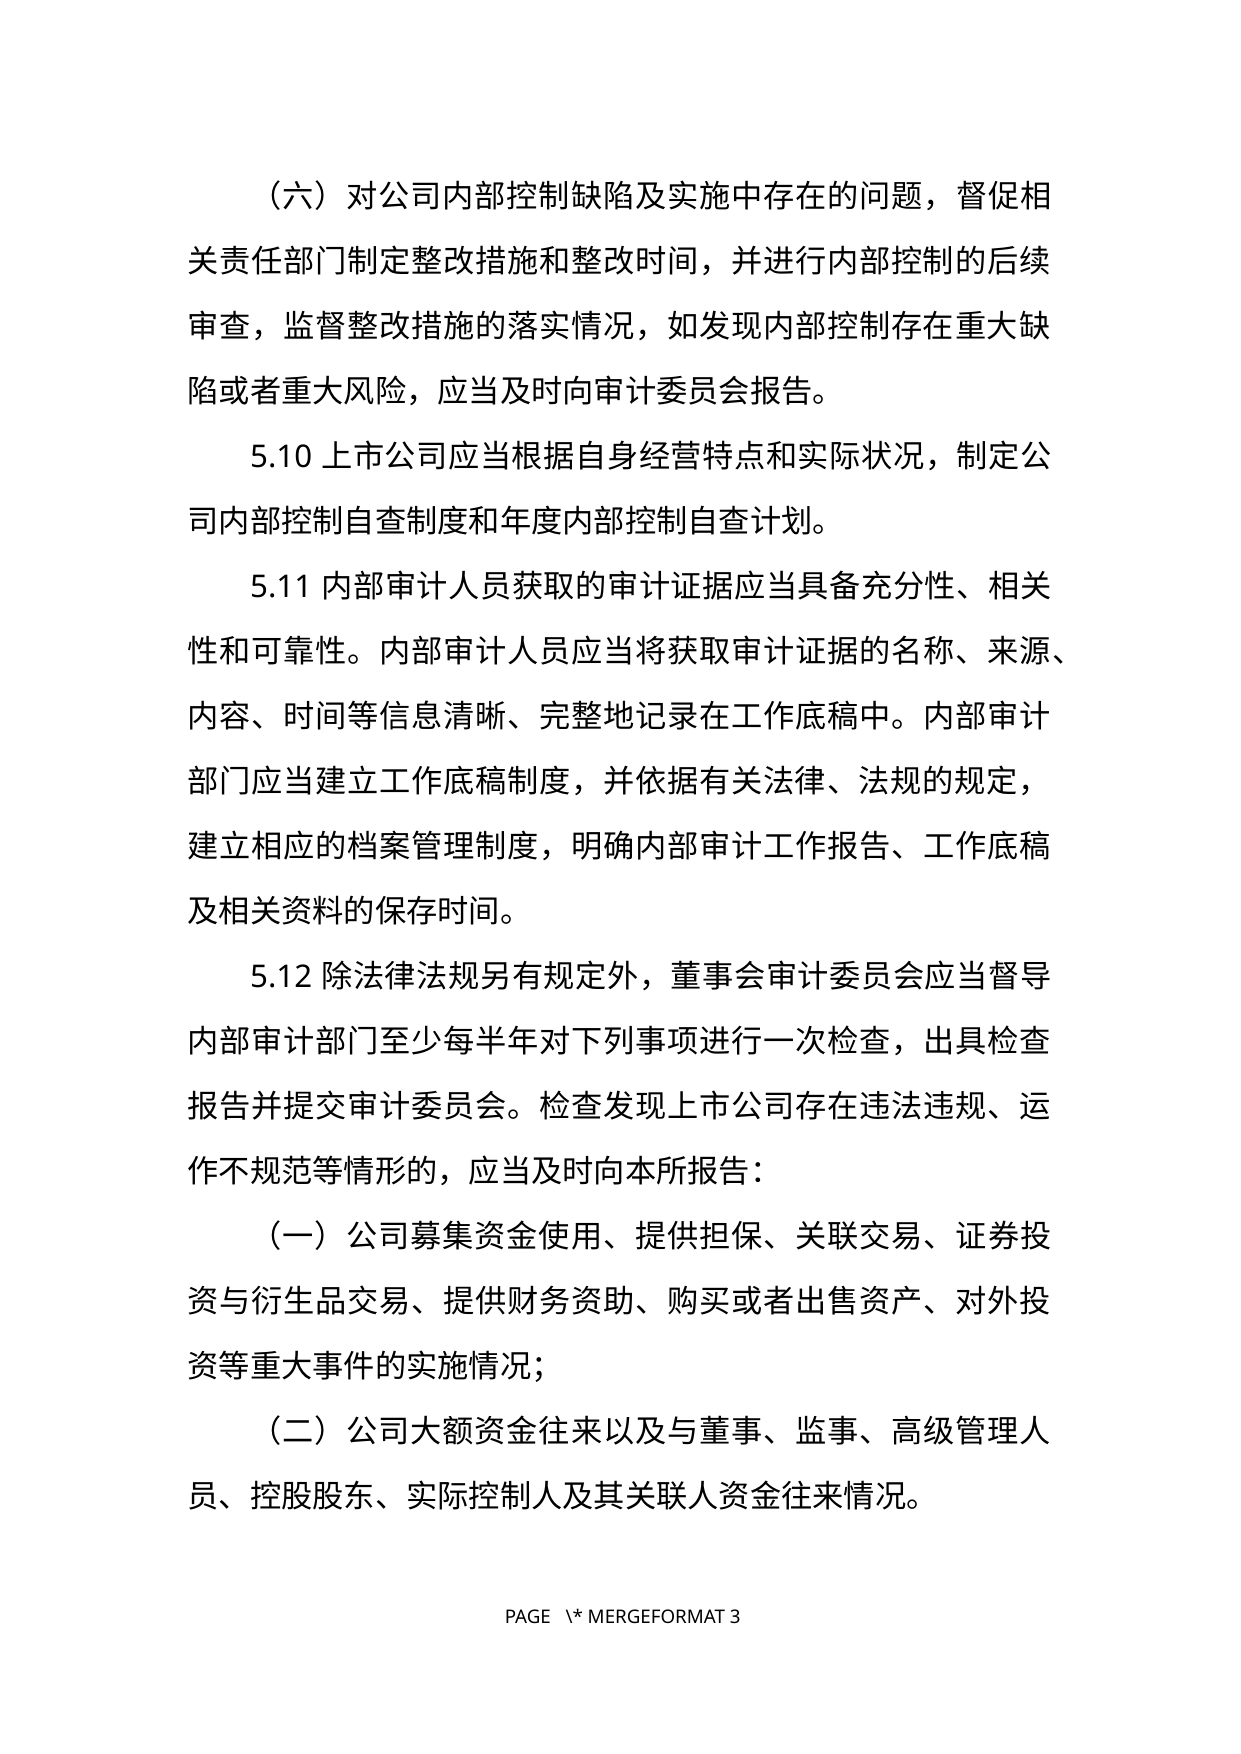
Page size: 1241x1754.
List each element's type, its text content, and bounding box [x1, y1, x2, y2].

text （六）对公司内部控制缺陷及实施中存在的问题，督促相关责任部门制定整改措施和整改时间，并进行内部控制的后续审查，监督整改措施的落实情况，如发现内部控制存在重大缺陷或者重大风险，应当及时向审计委员会报告。 [187, 162, 1053, 422]
text 5.11 内部审计人员获取的审计证据应当具备充分性、相关性和可靠性。内部审计人员应当将获取审计证据的名称、来源、内容、时间等信息清晰、完整地记录在工作底稿中。内部审计部门应当建立工作底稿制度，并依据有关法律、法规的规定，建立相应的档案管理制度，明确内部审计工作报告、工作底稿及相关资料的保存时间。 [187, 552, 1053, 942]
text 5.10 上市公司应当根据自身经营特点和实际状况，制定公司内部控制自查制度和年度内部控制自查计划。 [187, 422, 1053, 552]
text （一）公司募集资金使用、提供担保、关联交易、证券投资与衍生品交易、提供财务资助、购买或者出售资产、对外投资等重大事件的实施情况； [187, 1202, 1053, 1397]
text （二）公司大额资金往来以及与董事、监事、高级管理人员、控股股东、实际控制人及其关联人资金往来情况。 [187, 1397, 1053, 1527]
text 5.12 除法律法规另有规定外，董事会审计委员会应当督导内部审计部门至少每半年对下列事项进行一次检查，出具检查报告并提交审计委员会。检查发现上市公司存在违法违规、运作不规范等情形的，应当及时向本所报告： [187, 942, 1053, 1202]
